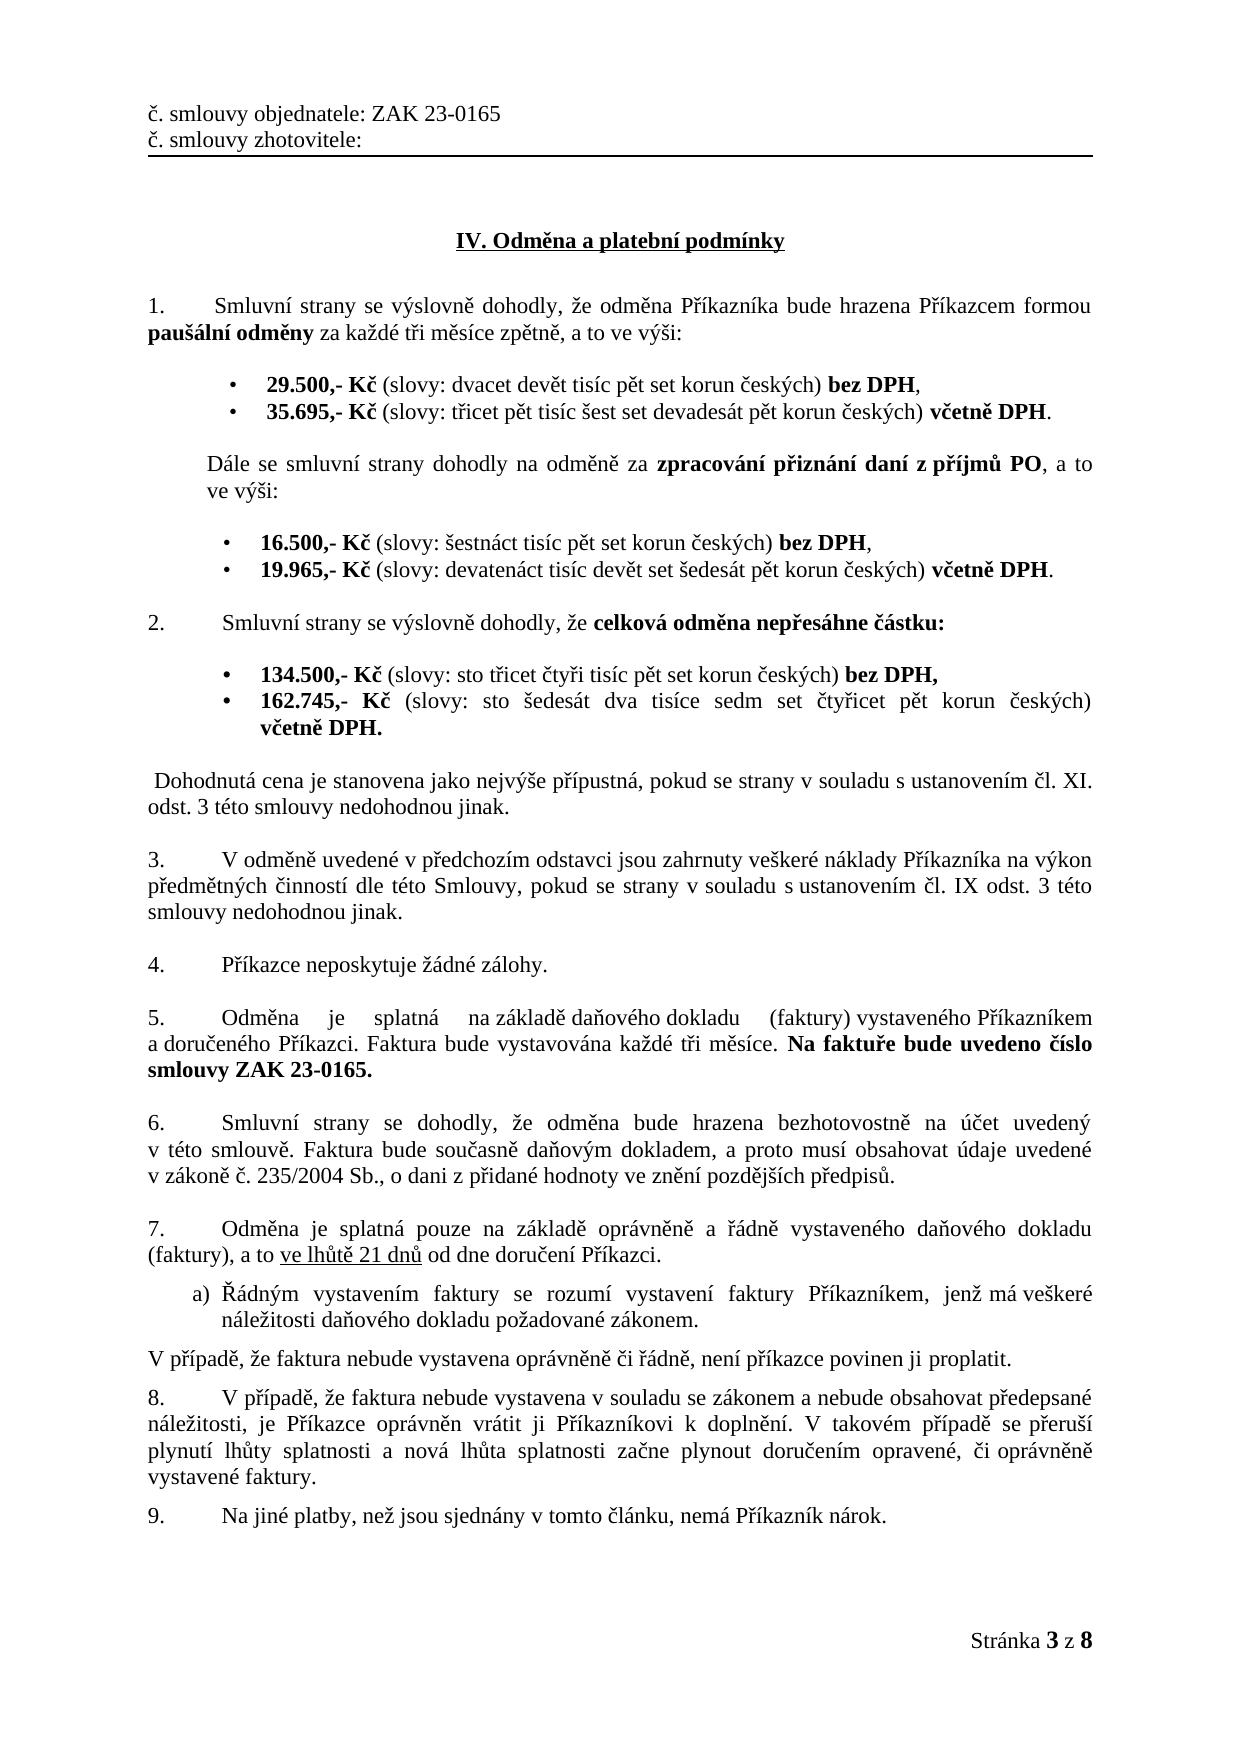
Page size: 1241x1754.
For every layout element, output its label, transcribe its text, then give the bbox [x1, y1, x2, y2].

list 134.500,- Kč (slovy: sto třicet čtyři tisíc pět set korun českých) bez DPH, [223, 661, 1093, 688]
subtitle IV. Odměna a platební podmínky [148, 227, 1093, 253]
text 5. Odměna je splatná na základě daňového dokladu (faktury) vystaveného Příkazníkem a doručeného Příkazci. Faktura bude vystavována každé tři měsíce. Na faktuře bude uvedeno číslo smlouvy ZAK 23-0165. [148, 1004, 1093, 1083]
list 35.695,- Kč (slovy: třicet pět tisíc šest set devadesát pět korun českých) včetně DPH. [229, 398, 1093, 424]
text Dohodnutá cena je stanovena jako nejvýše přípustná, pokud se strany v souladu s ustanovením čl. XI. odst. 3 této smlouvy nedohodnou jinak. [148, 767, 1093, 819]
text 6. Smluvní strany se dohodly, že odměna bude hrazena bezhotovostně na účet uvedený v této smlouvě. Faktura bude současně daňovým dokladem, a proto musí obsahovat údaje uvedené v zákoně č. 235/2004 Sb., o dani z přidané hodnoty ve znění pozdějších předpisů. [148, 1109, 1093, 1188]
list 29.500,- Kč (slovy: dvacet devět tisíc pět set korun českých) bez DPH, [229, 371, 1093, 398]
list Dále se smluvní strany dohodly na odměně za zpracování přiznání daní z příjmů PO, a to ve výši: [207, 450, 1093, 503]
text 8. V případě, že faktura nebude vystavena v souladu se zákonem a nebude obsahovat předepsané náležitosti, je Příkazce oprávněn vrátit ji Příkazníkovi k doplnění. V takovém případě se přeruší plynutí lhůty splatnosti a nová lhůta splatnosti začne plynout doručením opravené, či oprávněně vystavené faktury. [148, 1384, 1093, 1489]
text 9. Na jiné platby, než jsou sjednány v tomto článku, nemá Příkazník nárok. [148, 1502, 1093, 1528]
text V případě, že faktura nebude vystavena oprávněně či řádně, není příkazce povinen ji proplatit. [148, 1345, 1093, 1371]
text 3. V odměně uvedené v předchozím odstavci jsou zahrnuty veškeré náklady Příkazníka na výkon předmětných činností dle této Smlouvy, pokud se strany v souladu s ustanovením čl. IX odst. 3 této smlouvy nedohodnou jinak. [148, 846, 1093, 925]
text 1. Smluvní strany se výslovně dohodly, že odměna Příkazníka bude hrazena Příkazcem formou paušální odměny za každé tři měsíce zpětně, a to ve výši: [148, 292, 1093, 345]
text 2. Smluvní strany se výslovně dohodly, že celková odměna nepřesáhne částku: [148, 608, 1093, 635]
text 7. Odměna je splatná pouze na základě oprávněně a řádně vystaveného daňového dokladu (faktury), a to ve lhůtě 21 dnů od dne doručení Příkazci. [148, 1215, 1093, 1267]
list 16.500,- Kč (slovy: šestnáct tisíc pět set korun českých) bez DPH, [223, 529, 1093, 556]
list Řádným vystavením faktury se rozumí vystavení faktury Příkazníkem, jenž má veškeré náležitosti daňového dokladu požadované zákonem. [192, 1280, 1093, 1333]
text 4. Příkazce neposkytuje žádné zálohy. [148, 951, 1093, 977]
list 19.965,- Kč (slovy: devatenáct tisíc devět set šedesát pět korun českých) včetně DPH. [223, 556, 1093, 582]
list 162.745,- Kč (slovy: sto šedesát dva tisíce sedm set čtyřicet pět korun českých) včetně DPH. [223, 688, 1093, 740]
